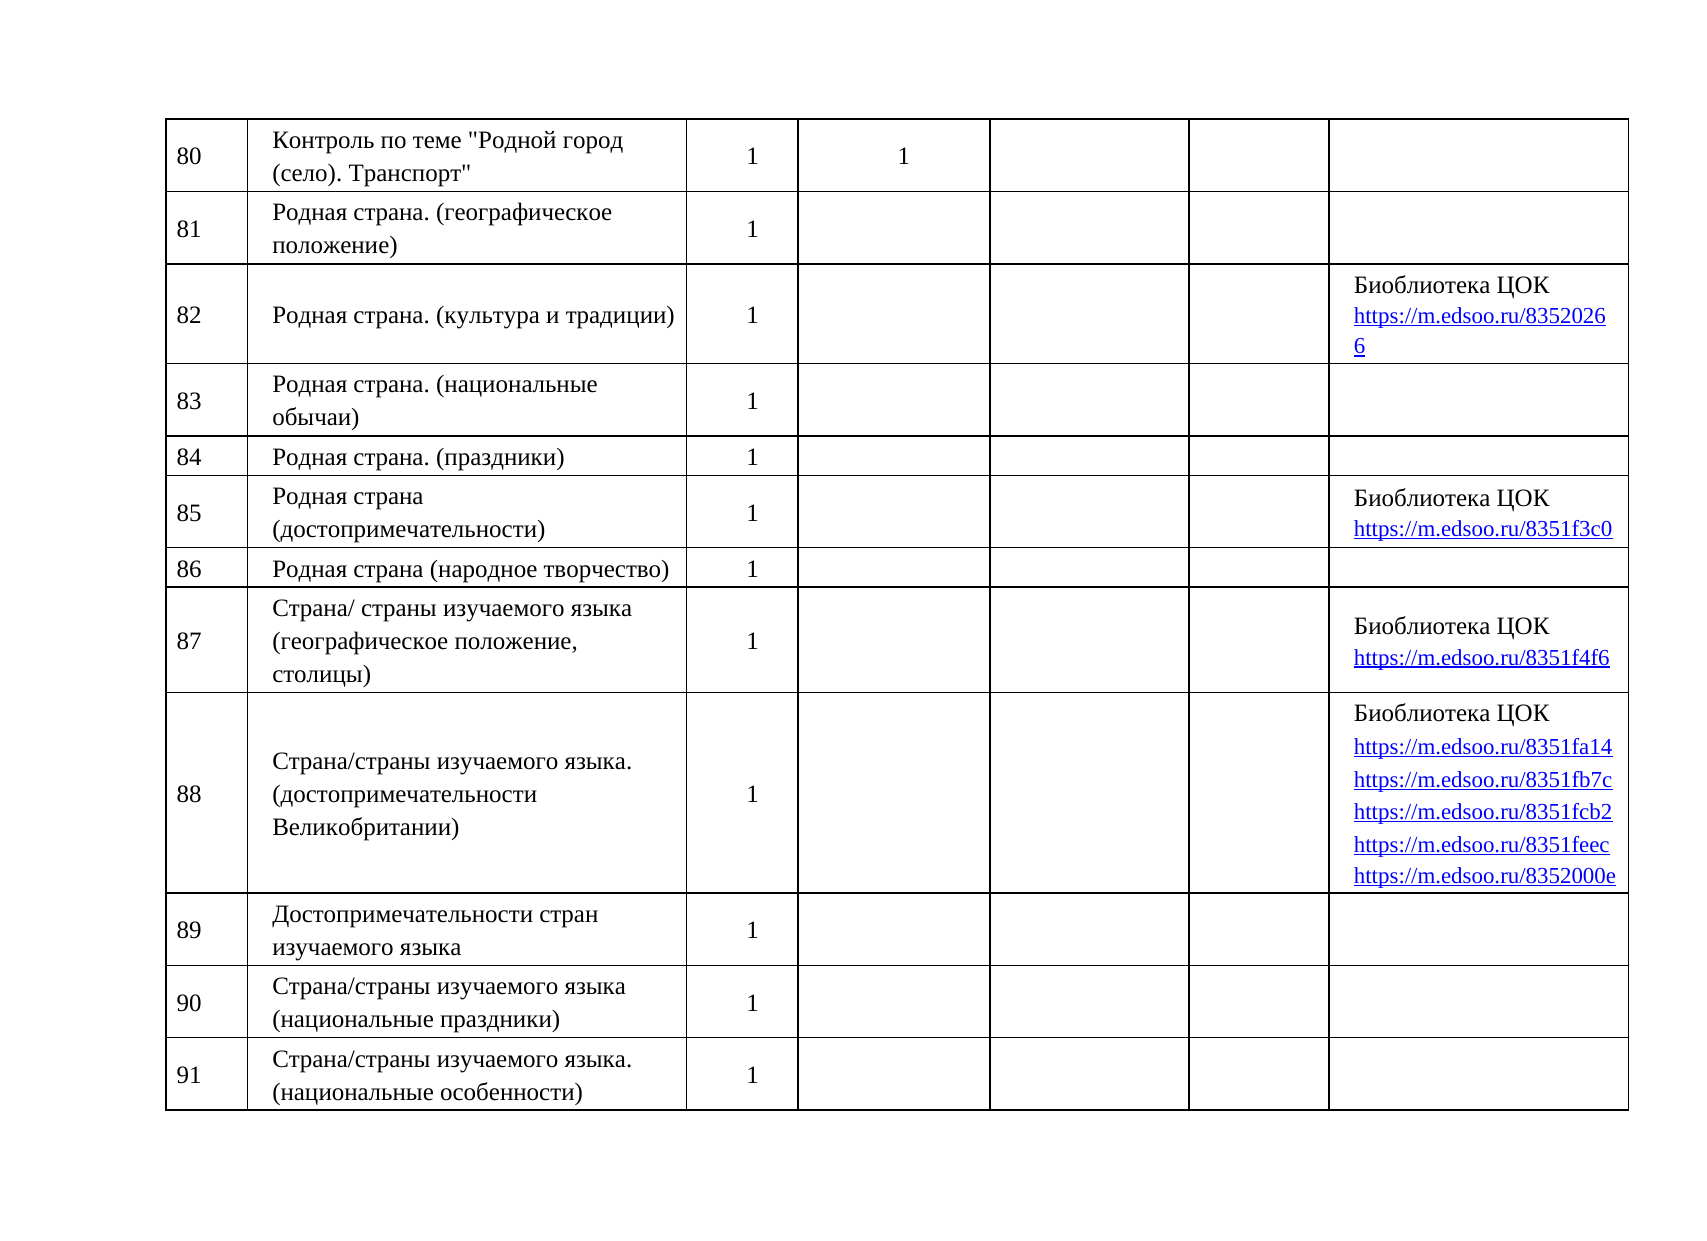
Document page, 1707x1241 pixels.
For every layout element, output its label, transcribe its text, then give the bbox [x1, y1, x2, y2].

table_cell [1190, 588, 1328, 692]
table_cell Биоблиотека ЦОК https://m.edsoo.ru/8351f3c0 [1330, 476, 1628, 547]
table_cell [1190, 120, 1328, 191]
table_cell [1330, 548, 1628, 586]
table_cell [991, 192, 1188, 263]
table_cell 85 [167, 476, 247, 547]
table_cell [799, 966, 989, 1037]
table_cell [799, 548, 989, 586]
table_cell 89 [167, 894, 247, 964]
table_cell [1190, 548, 1328, 586]
table_cell 84 [167, 437, 247, 474]
table_cell [799, 588, 989, 692]
table_cell [799, 192, 989, 263]
table_cell 1 [687, 966, 797, 1037]
table_cell Родная страна. (национальные обычаи) [248, 364, 686, 435]
table_cell [799, 894, 989, 964]
table_cell 1 [687, 265, 797, 363]
table_cell [991, 364, 1188, 435]
table_cell 88 [167, 693, 247, 892]
table_cell Родная страна. (географическое положение) [248, 192, 686, 263]
table_cell Родная страна. (культура и традиции) [248, 265, 686, 363]
table_cell Биоблиотека ЦОК https://m.edsoo.ru/8351f4f6 [1330, 588, 1628, 692]
table_cell 1 [687, 894, 797, 964]
table_cell [1330, 364, 1628, 435]
table_cell 83 [167, 364, 247, 435]
table_cell [1330, 894, 1628, 964]
table_cell [991, 588, 1188, 692]
table_cell [991, 548, 1188, 586]
table_cell 1 [687, 588, 797, 692]
table_cell 1 [687, 437, 797, 474]
table_cell [991, 1038, 1188, 1109]
table_cell 1 [799, 120, 989, 191]
table_cell Родная страна (народное творчество) [248, 548, 686, 586]
table_cell Контроль по теме "Родной город (село). Транспорт" [248, 120, 686, 191]
table_cell [1190, 364, 1328, 435]
table_cell Страна/страны изучаемого языка (национальные праздники) [248, 966, 686, 1037]
table_cell Достопримечательности стран изучаемого языка [248, 894, 686, 964]
table_cell 87 [167, 588, 247, 692]
table_cell Родная страна. (праздники) [248, 437, 686, 474]
table_cell [1330, 1038, 1628, 1109]
table_cell 90 [167, 966, 247, 1037]
table_cell [799, 364, 989, 435]
table_cell 1 [687, 364, 797, 435]
table_cell [1190, 693, 1328, 892]
table_cell Страна/ страны изучаемого языка (географическое положение, столицы) [248, 588, 686, 692]
table_cell [799, 437, 989, 474]
table_cell [991, 693, 1188, 892]
table_cell 1 [687, 548, 797, 586]
table_cell [991, 894, 1188, 964]
table_cell 86 [167, 548, 247, 586]
table_cell [799, 693, 989, 892]
table_cell [799, 265, 989, 363]
table_cell [1190, 966, 1328, 1037]
table_cell [799, 476, 989, 547]
table_cell [1190, 437, 1328, 474]
table_cell 1 [687, 693, 797, 892]
table_cell Страна/страны изучаемого языка. (достопримечательности Великобритании) [248, 693, 686, 892]
table_cell Страна/страны изучаемого языка. (национальные особенности) [248, 1038, 686, 1109]
table_cell [991, 476, 1188, 547]
table_cell [991, 265, 1188, 363]
table_cell [799, 1038, 989, 1109]
table_cell 82 [167, 265, 247, 363]
table_cell [1330, 966, 1628, 1037]
table_cell [1190, 894, 1328, 964]
table_cell 1 [687, 1038, 797, 1109]
table_cell 1 [687, 192, 797, 263]
table_cell [1330, 120, 1628, 191]
table_cell 81 [167, 192, 247, 263]
table_cell [1330, 437, 1628, 474]
table_cell 1 [687, 476, 797, 547]
table_cell Биоблиотека ЦОК https://m.edsoo.ru/8351fa14 https://m.edsoo.ru/8351fb7c https://m.edsoo.ru/8351fcb2 https://m.edsoo.ru/8351feec https://m.edsoo.ru/8352000e [1330, 693, 1628, 892]
table_cell [1190, 265, 1328, 363]
table_cell Биоблиотека ЦОК https://m.edsoo.ru/83520266 [1330, 265, 1628, 363]
table_cell 80 [167, 120, 247, 191]
table_cell Родная страна (достопримечательности) [248, 476, 686, 547]
table_cell [1330, 192, 1628, 263]
table_cell 1 [687, 120, 797, 191]
table_cell 91 [167, 1038, 247, 1109]
table_cell [991, 966, 1188, 1037]
table_cell [991, 437, 1188, 474]
table_cell [991, 120, 1188, 191]
table_cell [1190, 476, 1328, 547]
table_cell [1190, 192, 1328, 263]
table_cell [1190, 1038, 1328, 1109]
